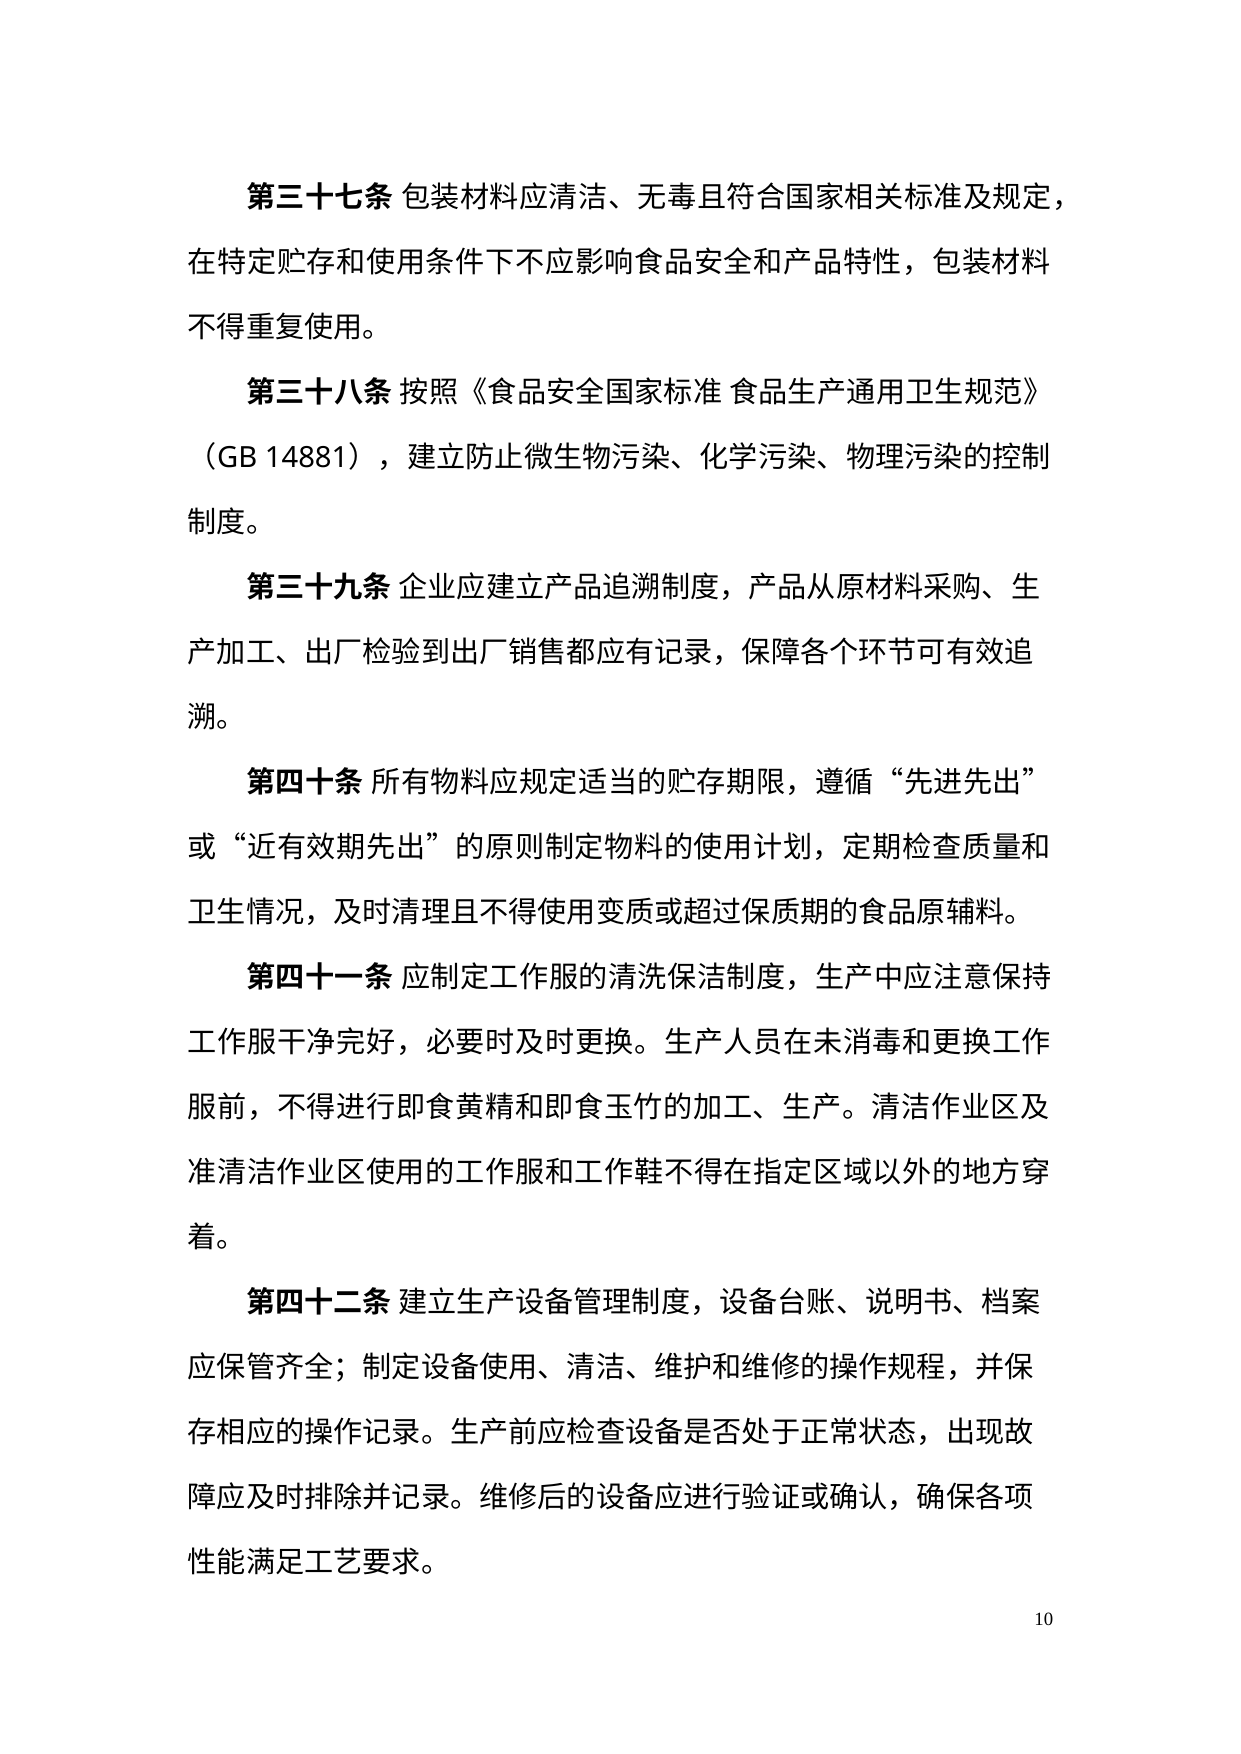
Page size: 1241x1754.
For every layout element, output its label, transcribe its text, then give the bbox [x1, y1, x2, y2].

text 第四十一条 应制定工作服的清洗保洁制度，生产中应注意保持工作服干净完好，必要时及时更换。生产人员在未消毒和更换工作服前，不得进行即食黄精和即食玉竹的加工、生产。清洁作业区及准清洁作业区使用的工作服和工作鞋不得在指定区域以外的地方穿着。 [187, 942, 1053, 1267]
text 第三十九条 企业应建立产品追溯制度，产品从原材料采购、生产加工、出厂检验到出厂销售都应有记录，保障各个环节可有效追溯。 [187, 552, 1053, 747]
text 第四十条 所有物料应规定适当的贮存期限，遵循“先进先出”或“近有效期先出”的原则制定物料的使用计划，定期检查质量和卫生情况，及时清理且不得使用变质或超过保质期的食品原辅料。 [187, 747, 1053, 942]
text 第三十七条 包装材料应清洁、无毒且符合国家相关标准及规定，在特定贮存和使用条件下不应影响食品安全和产品特性，包装材料不得重复使用。 [187, 162, 1053, 357]
text 第四十二条 建立生产设备管理制度，设备台账、说明书、档案应保管齐全；制定设备使用、清洁、维护和维修的操作规程，并保存相应的操作记录。生产前应检查设备是否处于正常状态，出现故障应及时排除并记录。维修后的设备应进行验证或确认，确保各项性能满足工艺要求。 [187, 1267, 1053, 1592]
text 第三十八条 按照《食品安全国家标准 食品生产通用卫生规范》（GB 14881），建立防止微生物污染、化学污染、物理污染的控制制度。 [187, 357, 1053, 552]
